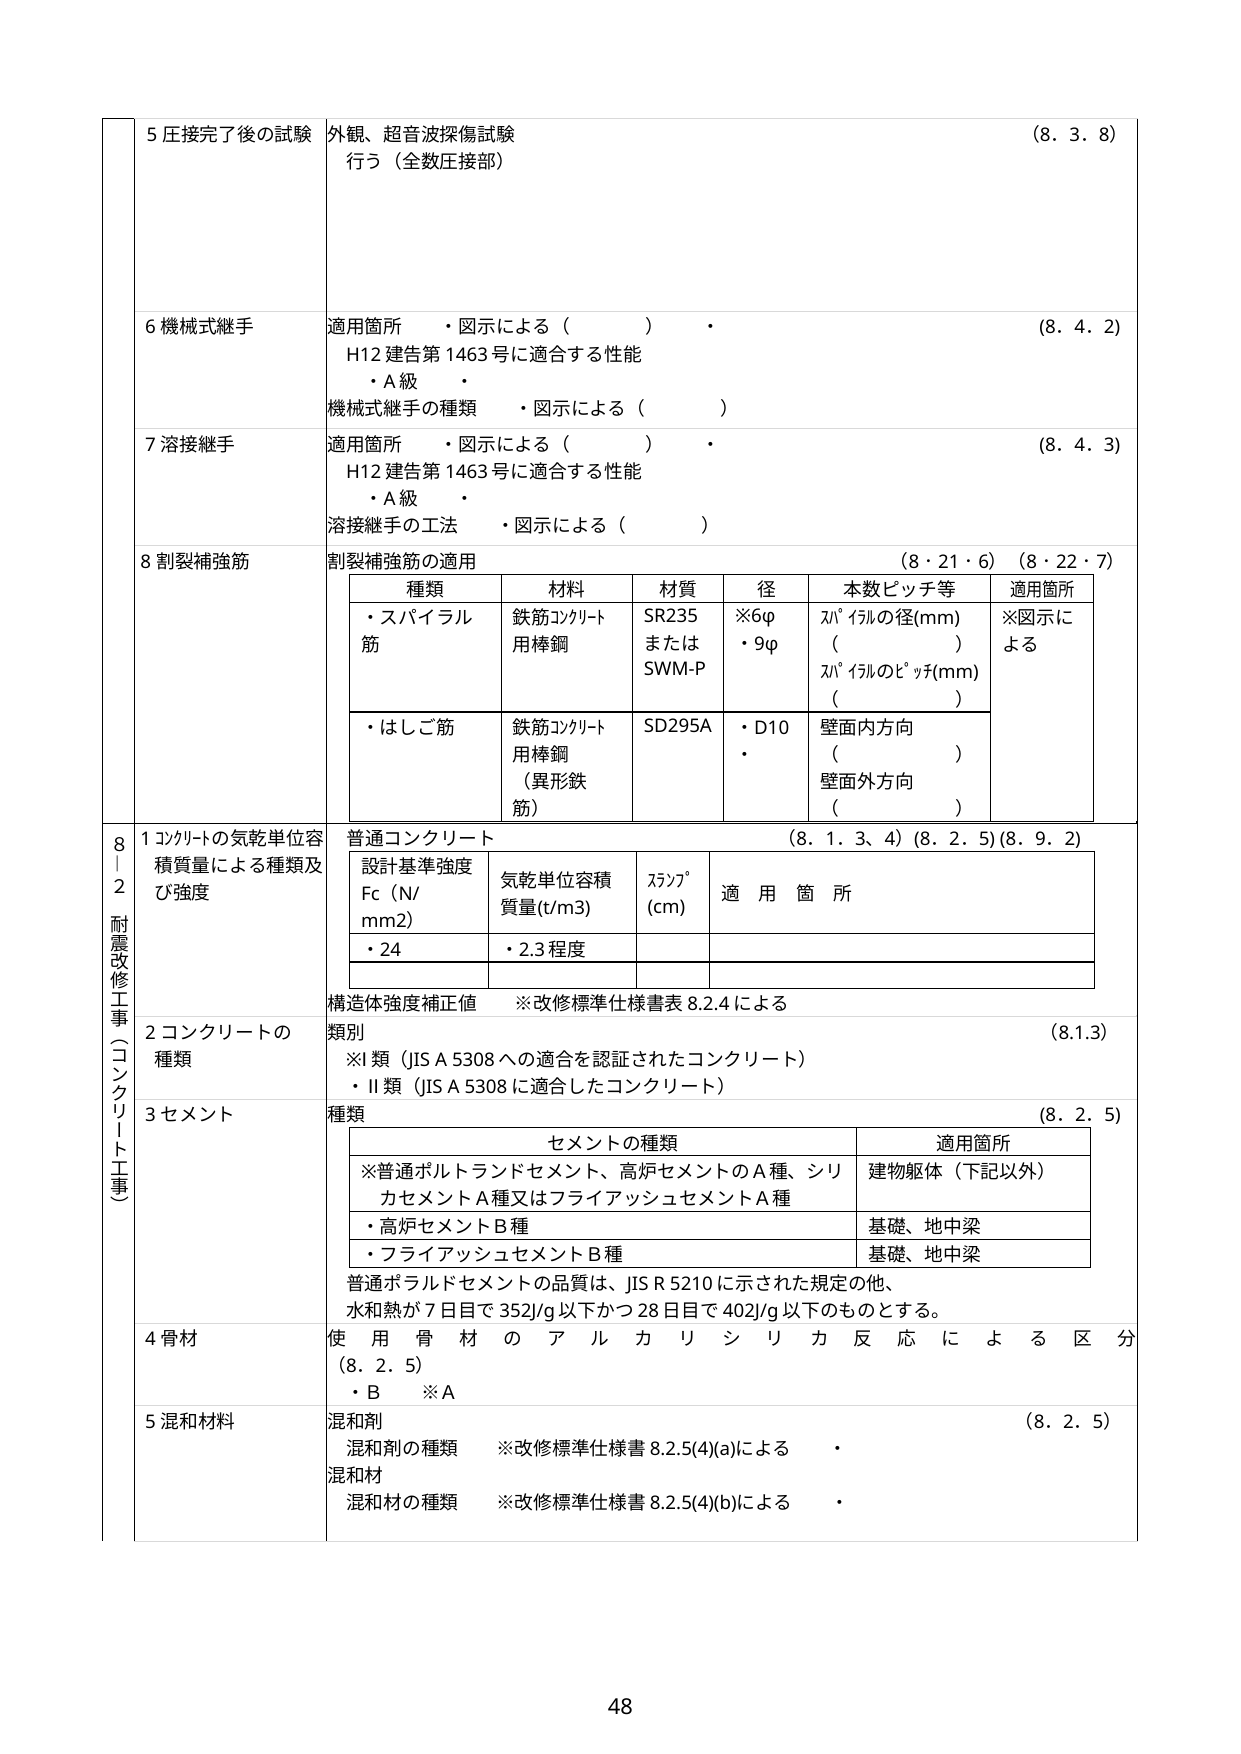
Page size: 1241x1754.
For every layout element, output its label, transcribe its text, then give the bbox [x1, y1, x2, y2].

table_cell 使用骨材のアルカリシリカ反応による区分 （8．2．5） ・Ｂ ※Ａ [327, 1324, 1137, 1405]
table_cell 外観、超音波探傷試験 （8．3．8） 行う（全数圧接部） [327, 119, 1137, 311]
table_cell 適用箇所 ・図示による（ ） ・ (8．4．2) H12建告第1463号に適合する性能 ・A級 ・ 機械式継手の種類 ・図示による（ ） [327, 312, 1137, 428]
table_cell 適用箇所 ・図示による（ ） ・ (8．4．3) H12建告第1463号に適合する性能 ・A級 ・ 溶接継手の工法 ・図示による（ ） [327, 429, 1137, 545]
table_cell 類別 （8.1.3） ※Ⅰ類（JIS A 5308への適合を認証されたコンクリート） ・Ⅱ類（JIS A 5308に適合したコンクリート） [327, 1017, 1137, 1099]
table_cell 種類 (8．2．5) 普通ポラルドセメントの品質は、JIS R 5210に示された規定の他、 水和熱が7日目で352J/g以下かつ28日目で402J/g以下のものとする。 [327, 1100, 1137, 1323]
table_cell 3 セメント [135, 1100, 326, 1323]
table_cell 7 溶接継手 [135, 429, 326, 545]
table_cell 普通コンクリート （8．1．3、4）(8．2．5) (8．9．2) 構造体強度補正値 ※改修標準仕様書表8.2.4による [327, 824, 1137, 1016]
table_cell 5 圧接完了後の試験 [135, 119, 326, 311]
table_cell 8 割裂補強筋 [135, 546, 326, 822]
table_cell 混和剤 （8．2．5） 混和剤の種類 ※改修標準仕様書8.2.5(4)(a)による ・ 混和材 混和材の種類 ※改修標準仕様書8.2.5(4)(b)による ・ [327, 1406, 1137, 1541]
table_cell 割裂補強筋の適用 （8．21．6）（8．22．7） [327, 546, 1137, 822]
table_cell ８― ２ 耐震改修工事（コンクリート工事） [103, 824, 134, 1541]
table_cell 5 混和材料 [135, 1406, 326, 1541]
table_cell 2 コンクリートの 種類 [135, 1017, 326, 1099]
table_cell 4 骨材 [135, 1324, 326, 1405]
table_cell 6 機械式継手 [135, 312, 326, 428]
table_cell 1ｺﾝｸﾘｰﾄの気乾単位容積質量による種類及び強度 [135, 824, 326, 1016]
